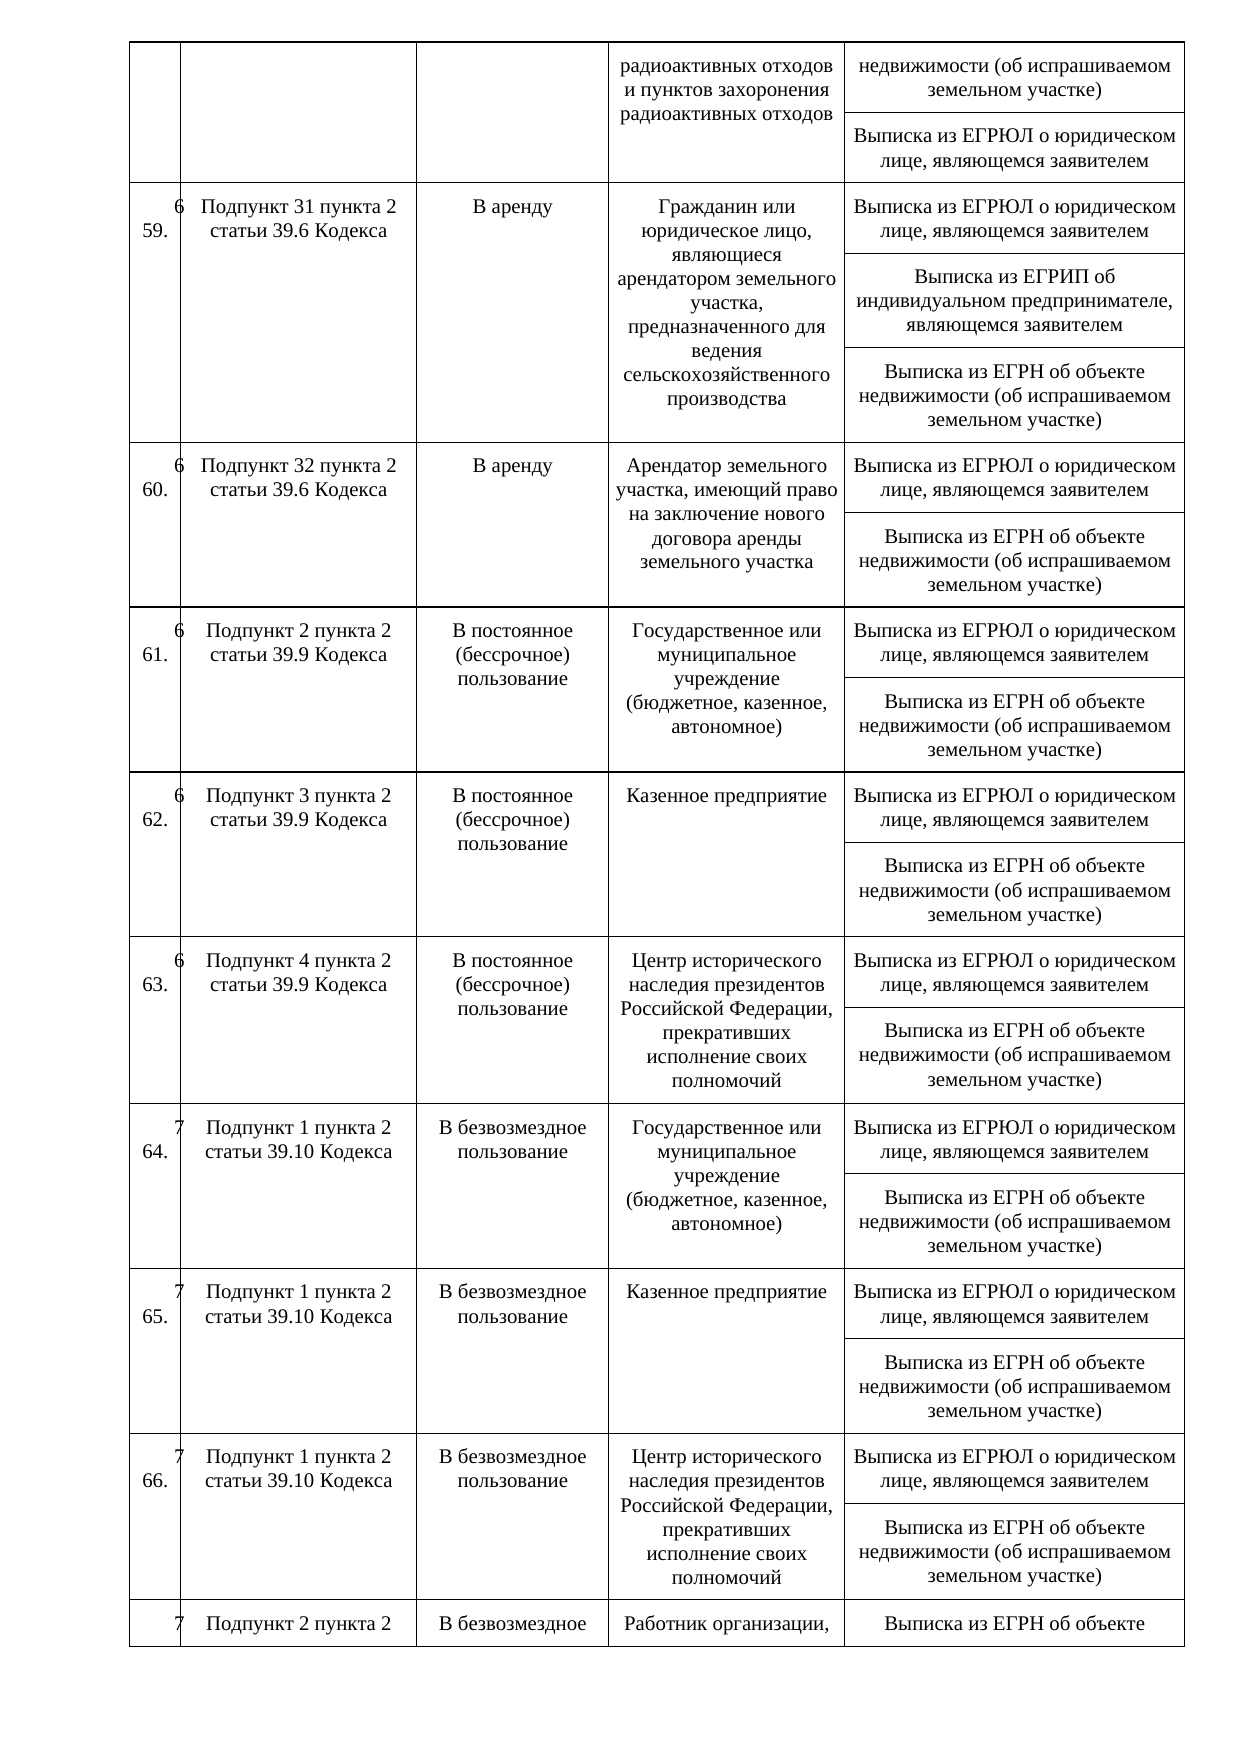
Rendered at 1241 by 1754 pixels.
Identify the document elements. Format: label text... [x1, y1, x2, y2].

table_cell Выписка из ЕГРЮЛ о юридическом лице, являющемся заявителем [845, 608, 1184, 677]
table_cell Центр исторического наследия президентов Российской Федерации, прекративших исполнение своих полномочий [609, 1434, 844, 1599]
table_cell Казенное предприятие [609, 773, 844, 936]
table_cell 767. [130, 1600, 180, 1646]
table_cell В безвозмездное пользование [417, 1104, 608, 1268]
table_cell Выписка из ЕГРЮЛ о юридическом лице, являющемся заявителем [845, 113, 1184, 182]
table_cell Подпункт 1 пункта 2 статьи 39.10 Кодекса [181, 1104, 416, 1268]
table_cell Подпункт 4 пункта 2 статьи 39.9 Кодекса [181, 937, 416, 1103]
table_cell Гражданин или юридическое лицо, являющиеся арендатором земельного участка, предназначенного для ведения сельскохозяйственного производства [609, 183, 844, 442]
table_cell Выписка из ЕГРЮЛ о юридическом лице, являющемся заявителем [845, 1434, 1184, 1503]
table_cell В аренду [417, 443, 608, 606]
table_cell Подпункт 32 пункта 2 статьи 39.6 Кодекса [181, 443, 416, 606]
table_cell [181, 1600, 416, 1646]
table_cell Выписка из ЕГРЮЛ о юридическом лице, являющемся заявителем [845, 773, 1184, 842]
table_cell В постоянное (бессрочное) пользование [417, 608, 608, 771]
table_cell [417, 1600, 608, 1646]
table_cell Казенное предприятие [609, 1269, 844, 1433]
table_cell Выписка из ЕГРН об объекте недвижимости (об испрашиваемом земельном участке) [845, 678, 1184, 771]
table_cell Выписка из ЕГРЮЛ о юридическом лице, являющемся заявителем [845, 1104, 1184, 1173]
table_cell Выписка из ЕГРН об объекте недвижимости (об испрашиваемом земельном участке) [845, 1174, 1184, 1268]
table_cell Выписка из ЕГРН об объекте недвижимости (об испрашиваемом земельном участке) [845, 1339, 1184, 1433]
table_cell В постоянное (бессрочное) пользование [417, 773, 608, 936]
table_cell Государственное или муниципальное учреждение (бюджетное, казенное, автономное) [609, 1104, 844, 1268]
table_cell Выписка из ЕГРН об объекте недвижимости (об испрашиваемом земельном участке) [845, 1504, 1184, 1599]
table_cell Подпункт 3 пункта 2 статьи 39.9 Кодекса [181, 773, 416, 936]
table_cell Центр исторического наследия президентов Российской Федерации, прекративших исполнение своих полномочий [609, 937, 844, 1103]
table_cell 659. [130, 183, 180, 442]
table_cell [845, 1600, 1184, 1646]
table_cell Подпункт 2 пункта 2 статьи 39.9 Кодекса [181, 608, 416, 771]
table_cell В аренду [417, 183, 608, 442]
table_cell Выписка из ЕГРЮЛ о юридическом лице, являющемся заявителем [845, 443, 1184, 512]
table_cell 663. [130, 937, 180, 1103]
table_cell В безвозмездное пользование [417, 1434, 608, 1599]
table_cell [845, 43, 1184, 112]
table_cell Арендатор земельного участка, имеющий право на заключение нового договора аренды земельного участка [609, 443, 844, 606]
table_cell 661. [130, 608, 180, 771]
table_cell Подпункт 1 пункта 2 статьи 39.10 Кодекса [181, 1434, 416, 1599]
table_cell 766. [130, 1434, 180, 1599]
table_cell 662. [130, 773, 180, 936]
table_cell 660. [130, 443, 180, 606]
table_cell Выписка из ЕГРН об объекте недвижимости (об испрашиваемом земельном участке) [845, 513, 1184, 606]
table_cell Выписка из ЕГРЮЛ о юридическом лице, являющемся заявителем [845, 937, 1184, 1007]
table_cell Выписка из ЕГРН об объекте недвижимости (об испрашиваемом земельном участке) [845, 843, 1184, 936]
table_cell 765. [130, 1269, 180, 1433]
table_cell Подпункт 31 пункта 2 статьи 39.6 Кодекса [181, 183, 416, 442]
table_cell В безвозмездное пользование [417, 1269, 608, 1433]
table_cell Выписка из ЕГРН об объекте недвижимости (об испрашиваемом земельном участке) [845, 348, 1184, 442]
table_cell Выписка из ЕГРЮЛ о юридическом лице, являющемся заявителем [845, 1269, 1184, 1338]
table_cell Выписка из ЕГРЮЛ о юридическом лице, являющемся заявителем [845, 183, 1184, 253]
table_cell Выписка из ЕГРН об объекте недвижимости (об испрашиваемом земельном участке) [845, 1008, 1184, 1103]
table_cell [609, 1600, 844, 1646]
table_cell 764. [130, 1104, 180, 1268]
table_cell В постоянное (бессрочное) пользование [417, 937, 608, 1103]
table_cell Выписка из ЕГРИП об индивидуальном предпринимателе, являющемся заявителем [845, 254, 1184, 347]
table_cell Подпункт 1 пункта 2 статьи 39.10 Кодекса [181, 1269, 416, 1433]
table_cell Государственное или муниципальное учреждение (бюджетное, казенное, автономное) [609, 608, 844, 771]
